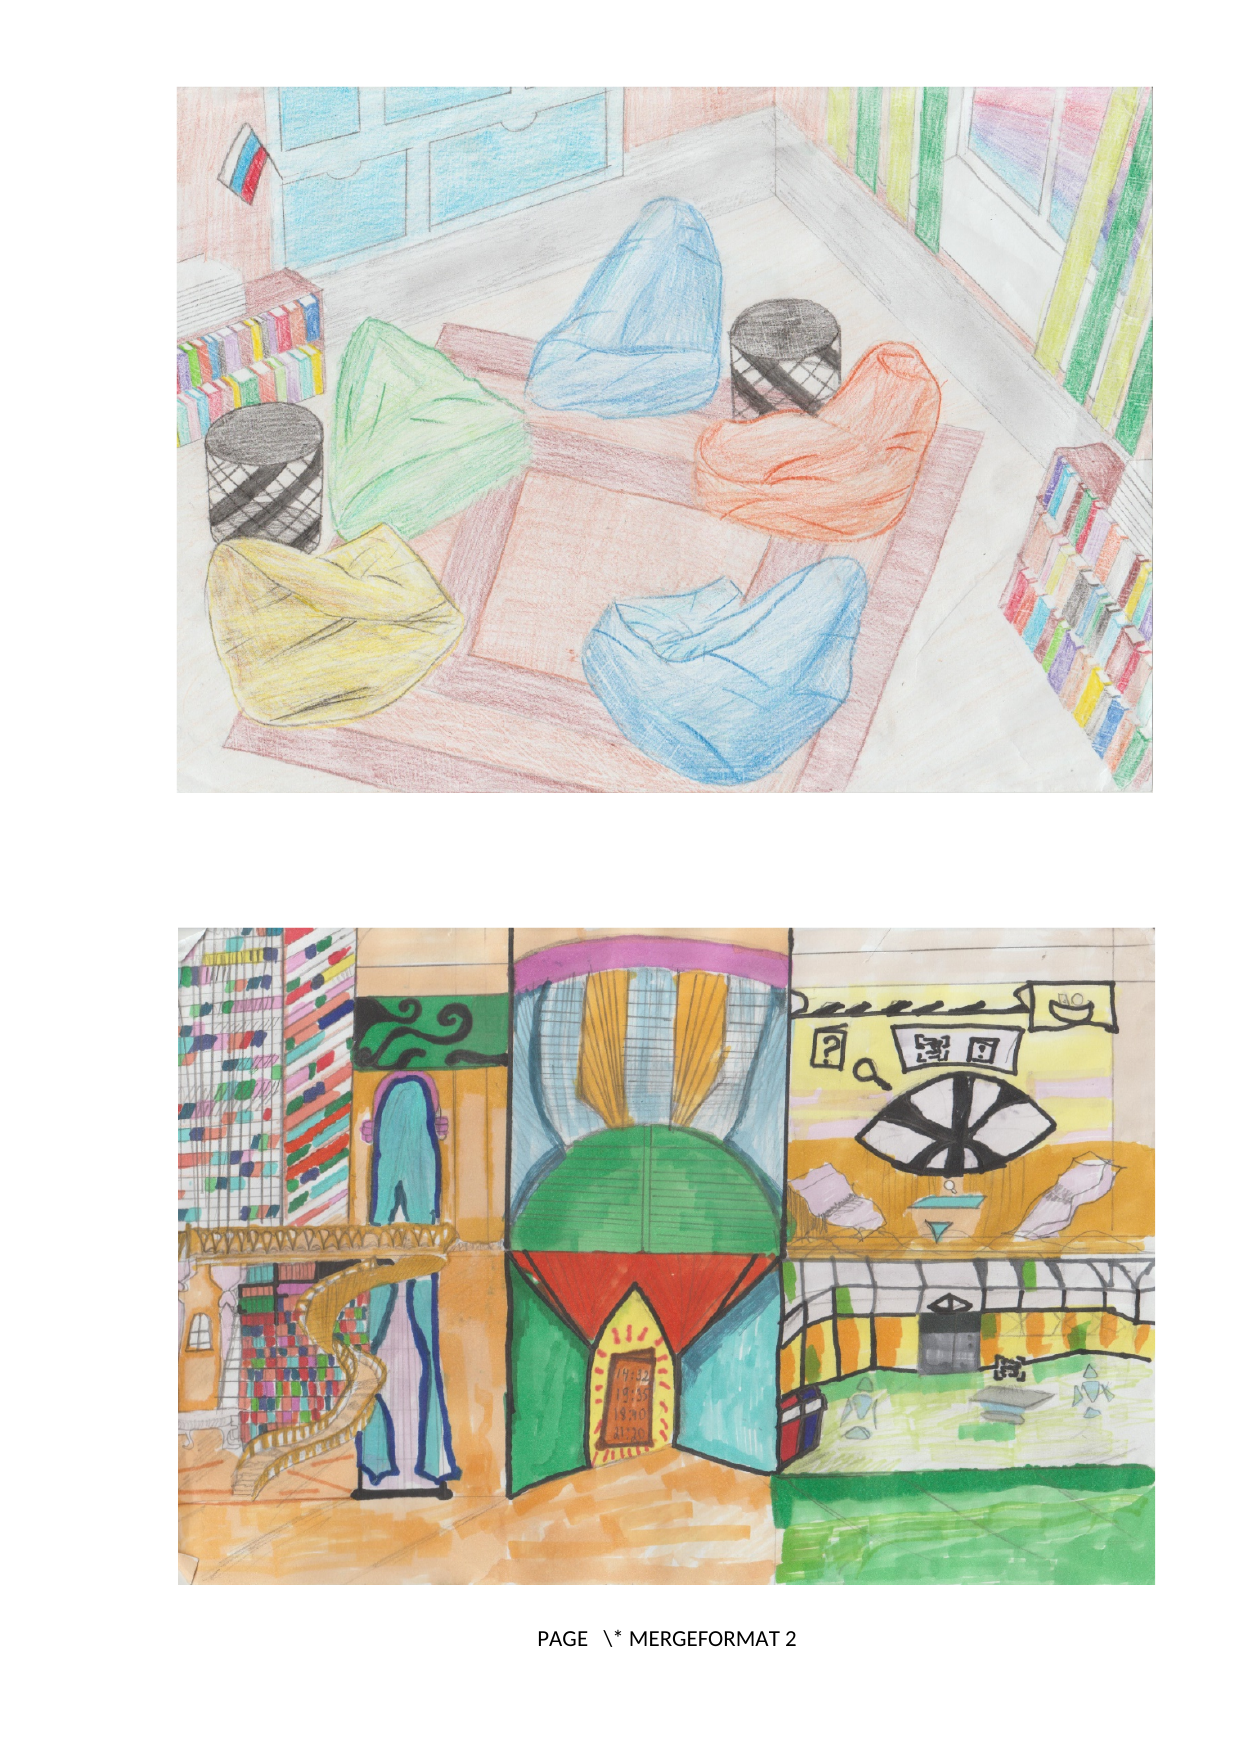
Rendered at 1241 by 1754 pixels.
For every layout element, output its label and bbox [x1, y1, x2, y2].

picture [178, 87, 1152, 793]
picture [179, 928, 1156, 1585]
